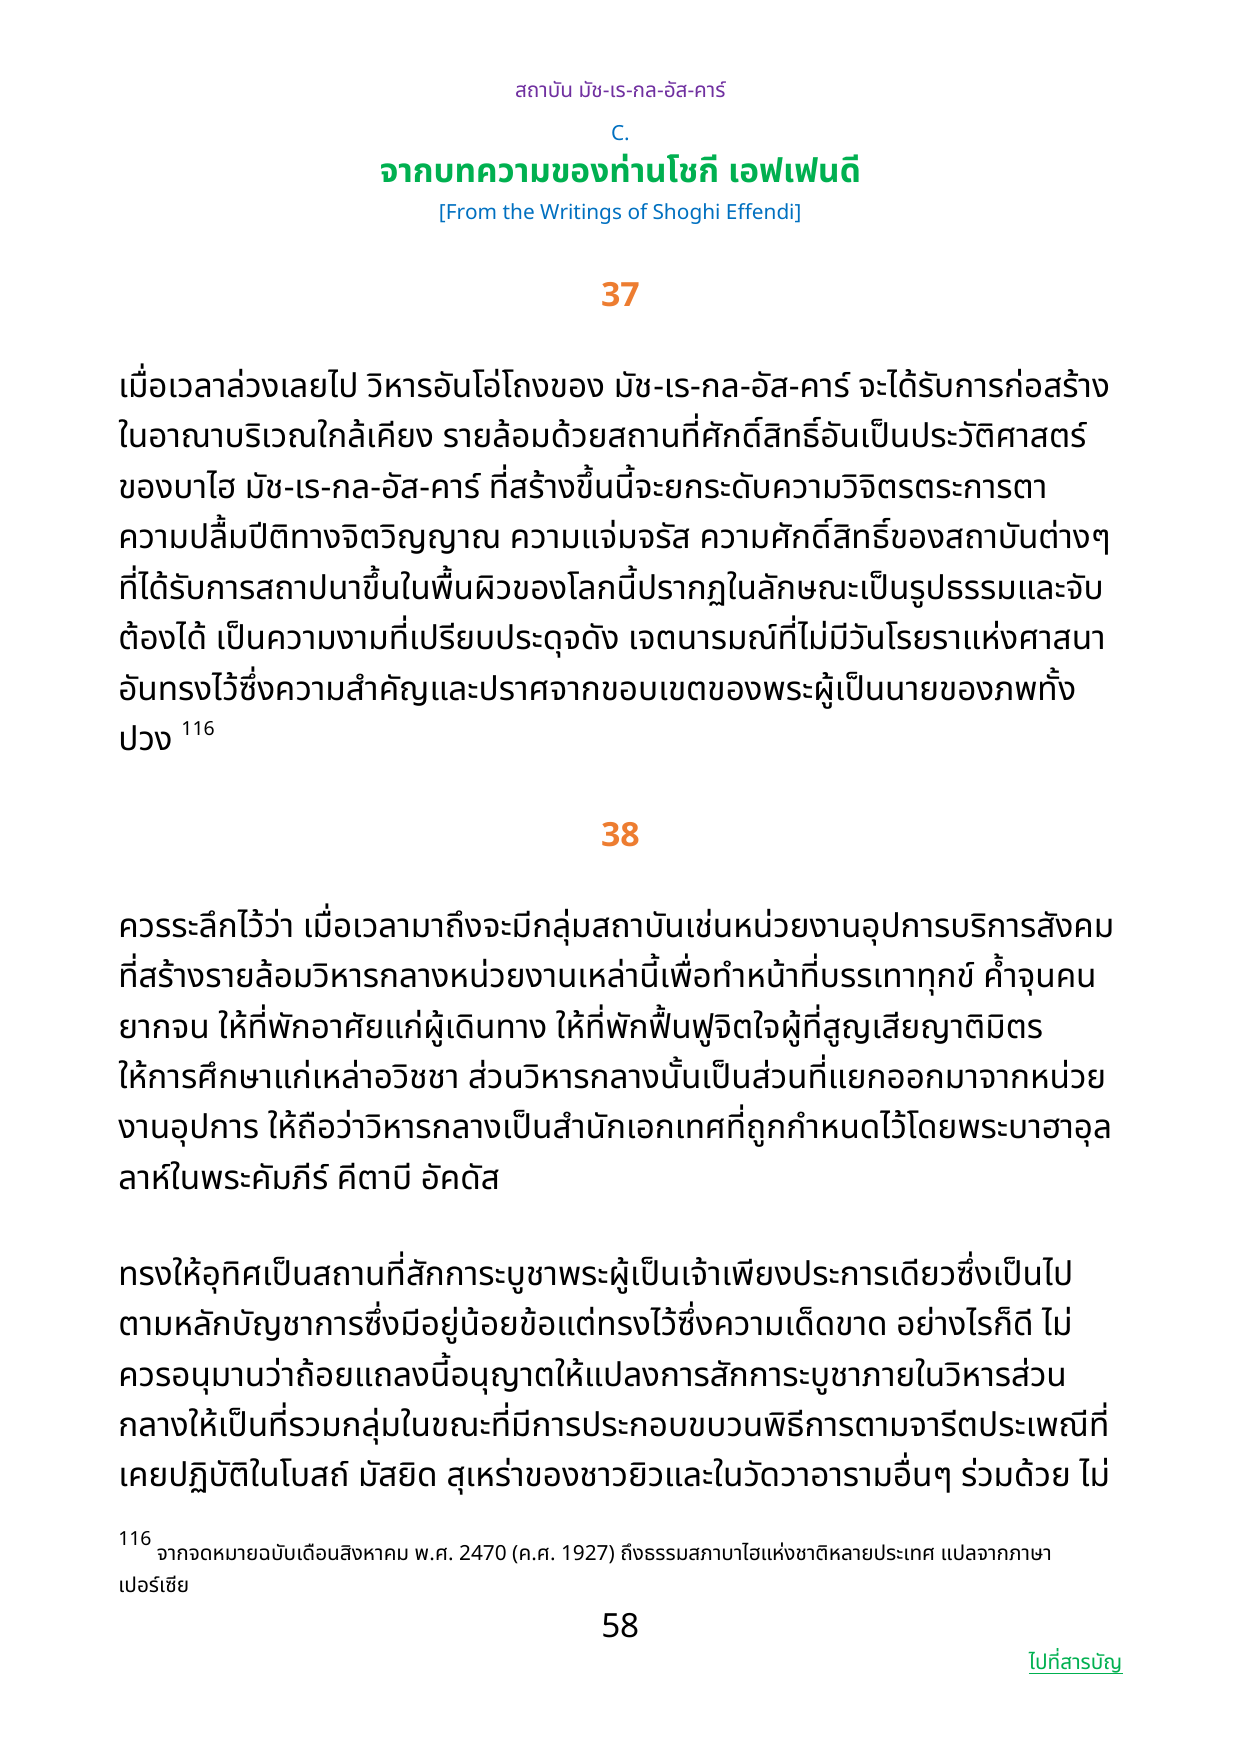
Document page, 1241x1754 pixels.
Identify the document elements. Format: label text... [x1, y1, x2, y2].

text 37 [118, 271, 1122, 316]
subtitle C. จากบทความของท่านโชกี เอฟเฟนดี [From the Writings of Shoghi Effendi] [118, 118, 1122, 225]
text ควรระลึกไว้ว่า เมื่อเวลามาถึงจะมีกลุ่มสถาบันเช่นหน่วยงานอุปการบริการสังคมที่สร้างรายล้อมวิหารกลางหน่วยงานเหล่านี้เพื่อทำหน้าที่บรรเทาทุกข์ ค้ำจุนคนยากจน ให้ที่พักอาศัยแก่ผู้เดินทาง ให้ที่พักฟื้นฟูจิตใจผู้ที่สูญเสียญาติมิตร ให้การศึกษาแก่เหล่าอวิชชา ส่วนวิหารกลางนั้นเป็นส่วนที่แยกออกมาจากหน่วยงานอุปการ ให้ถือว่าวิหารกลางเป็นสำนักเอกเทศที่ถูกกำหนดไว้โดยพระบาฮาอุลลาห์ในพระคัมภีร์ คีตาบี อัคดัส [118, 902, 1122, 1204]
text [118, 1204, 1122, 1502]
text 38 [118, 811, 1122, 856]
text เมื่อเวลาล่วงเลยไป วิหารอันโอ่โถงของ มัช-เร-กล-อัส-คาร์ จะได้รับการก่อสร้างในอาณาบริเวณใกล้เคียง รายล้อมด้วยสถานที่ศักดิ์สิทธิ์อันเป็นประวัติศาสตร์ของบาไฮ มัช-เร-กล-อัส-คาร์ ที่สร้างขึ้นนี้จะยกระดับความวิจิตรตระการตา ความปลื้มปีติทางจิตวิญญาณ ความแจ่มจรัส ความศักดิ์สิทธิ์ของสถาบันต่างๆ ที่ได้รับการสถาปนาขึ้นในพื้นผิวของโลกนี้ปรากฏในลักษณะเป็นรูปธรรมและจับต้องได้ เป็นความงามที่เปรียบประดุจดัง เจตนารมณ์ที่ไม่มีวันโรยราแห่งศาสนาอันทรงไว้ซึ่งความสำคัญและปราศจากขอบเขตของพระผู้เป็นนายของภพทั้งปวง [118, 362, 1122, 766]
